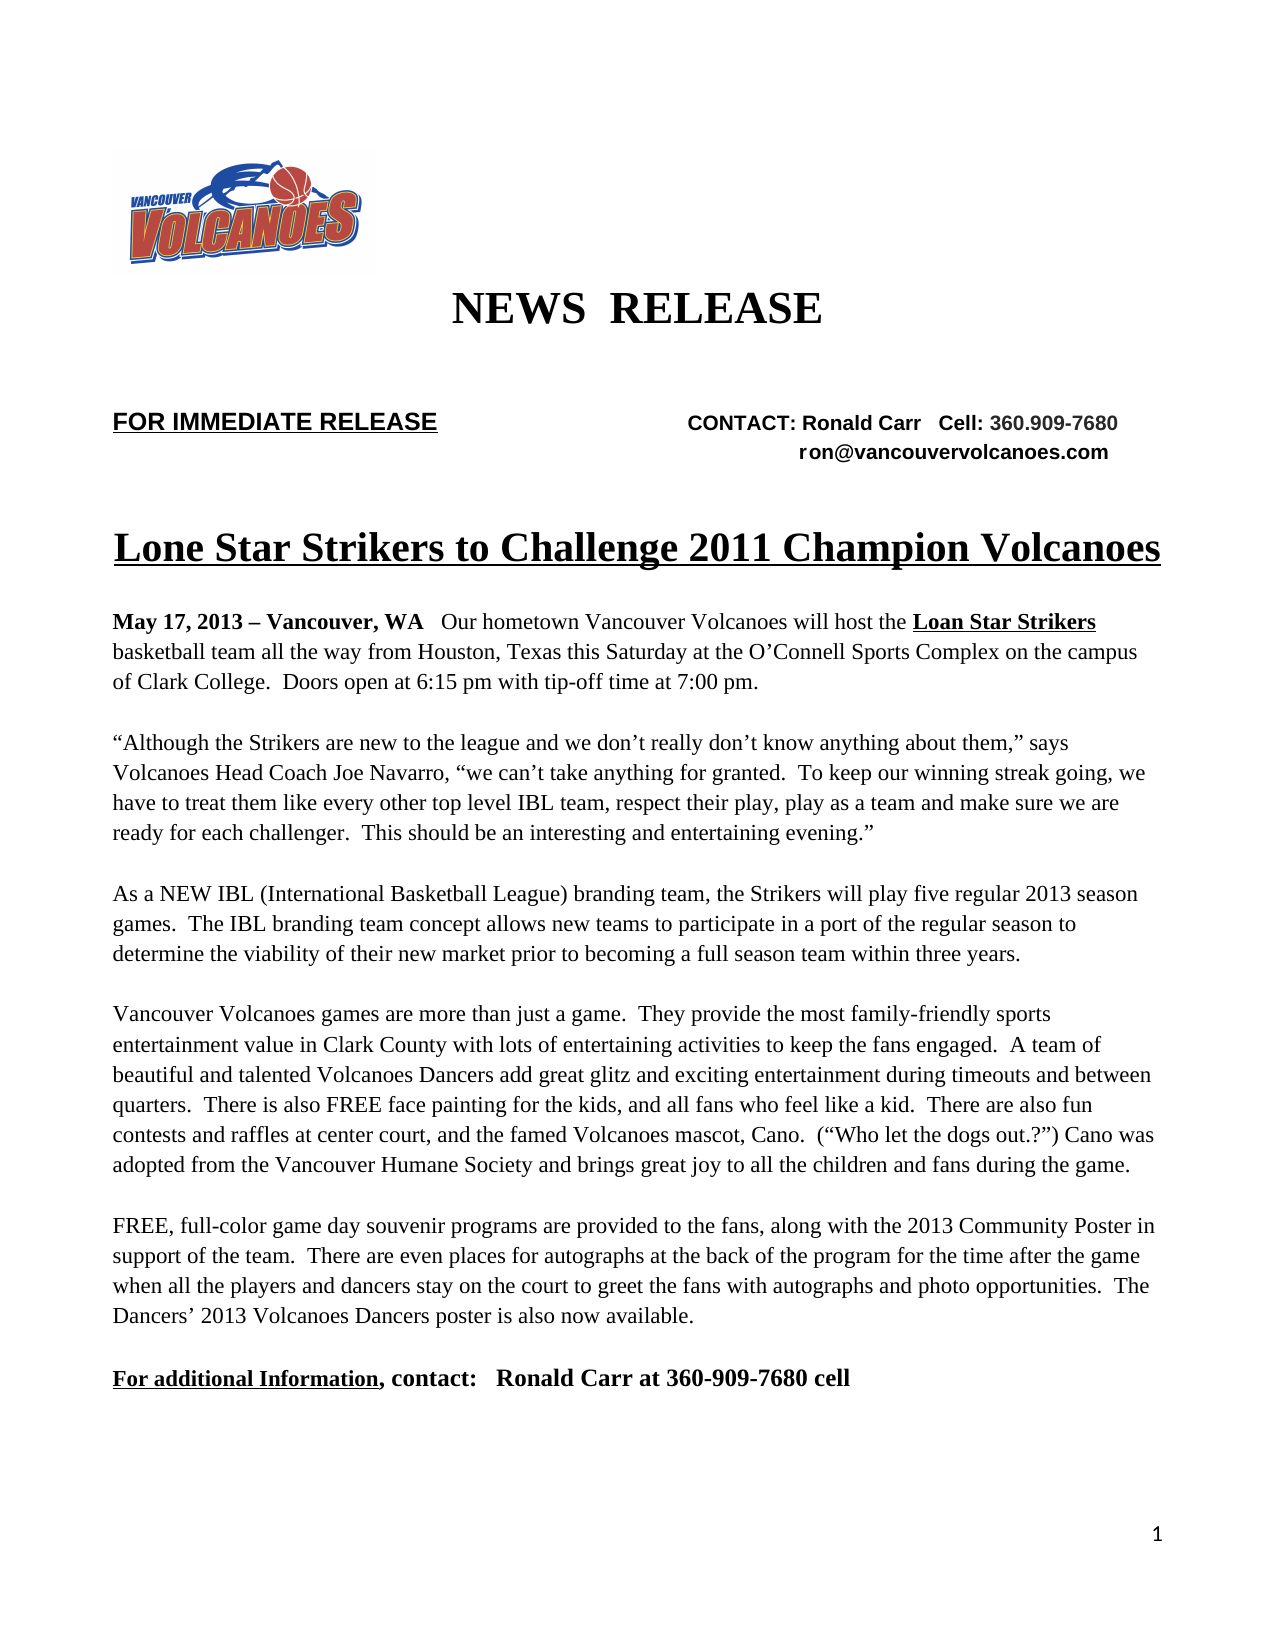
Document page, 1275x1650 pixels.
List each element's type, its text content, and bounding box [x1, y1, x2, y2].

text “Although the Strikers are new to the league and we don’t really don’t know anything about them,” says Volcanoes Head Coach Joe Navarro, “we can’t take anything for granted. To keep our winning streak going, we have to treat them like every other top level IBL team, respect their play, play as a team and make sure we are ready for each challenger. This should be an interesting and entertaining evening.” [112, 728, 1162, 846]
text NEWS RELEASE [112, 280, 1162, 333]
text ron@vancouvervolcanoes.com [112, 440, 1162, 464]
picture [112, 150, 375, 275]
text May 17, 2013 – Vancouver, WA Our hometown Vancouver Volcanoes will host the Loan Star Strikers basketball team all the way from Houston, Texas this Saturday at the O’Connell Sports Complex on the campus of Clark College. Doors open at 6:15 pm with tip-off time at 7:00 pm. [112, 608, 1162, 694]
text As a NEW IBL (International Basketball League) branding team, the Strikers will play five regular 2013 season games. The IBL branding team concept allows new teams to participate in a port of the regular season to determine the viability of their new market prior to becoming a full season team within three years. [112, 879, 1162, 966]
text FOR IMMEDIATE RELEASE CONTACT: Ronald Carr Cell: 360.909-7680 [112, 407, 1162, 436]
text Lone Star Strikers to Challenge 2011 Champion Volcanoes [112, 522, 1162, 570]
text For additional Information, contact: Ronald Carr at 360-909-7680 cell [112, 1363, 1162, 1392]
text FREE, full-color game day souvenir programs are provided to the fans, along with the 2013 Community Poster in support of the team. There are even places for autographs at the back of the program for the time after the game when all the players and dancers stay on the court to greet the fans with autographs and photo opportunities. The Dancers’ 2013 Volcanoes Dancers poster is also now available. [112, 1212, 1162, 1329]
text Vancouver Volcanoes games are more than just a game. They provide the most family-friendly sports entertainment value in Clark County with lots of entertaining activities to keep the fans engaged. A team of beautiful and talented Volcanoes Dancers add great glitz and exciting entertainment during timeouts and between quarters. There is also FREE face painting for the kids, and all fans who feel like a kid. There are also fun contests and raffles at center court, and the famed Volcanoes mascot, Cano. (“Who let the dogs out.?”) Cano was adopted from the Vancouver Humane Society and brings great joy to all the children and fans during the game. [112, 1000, 1162, 1178]
